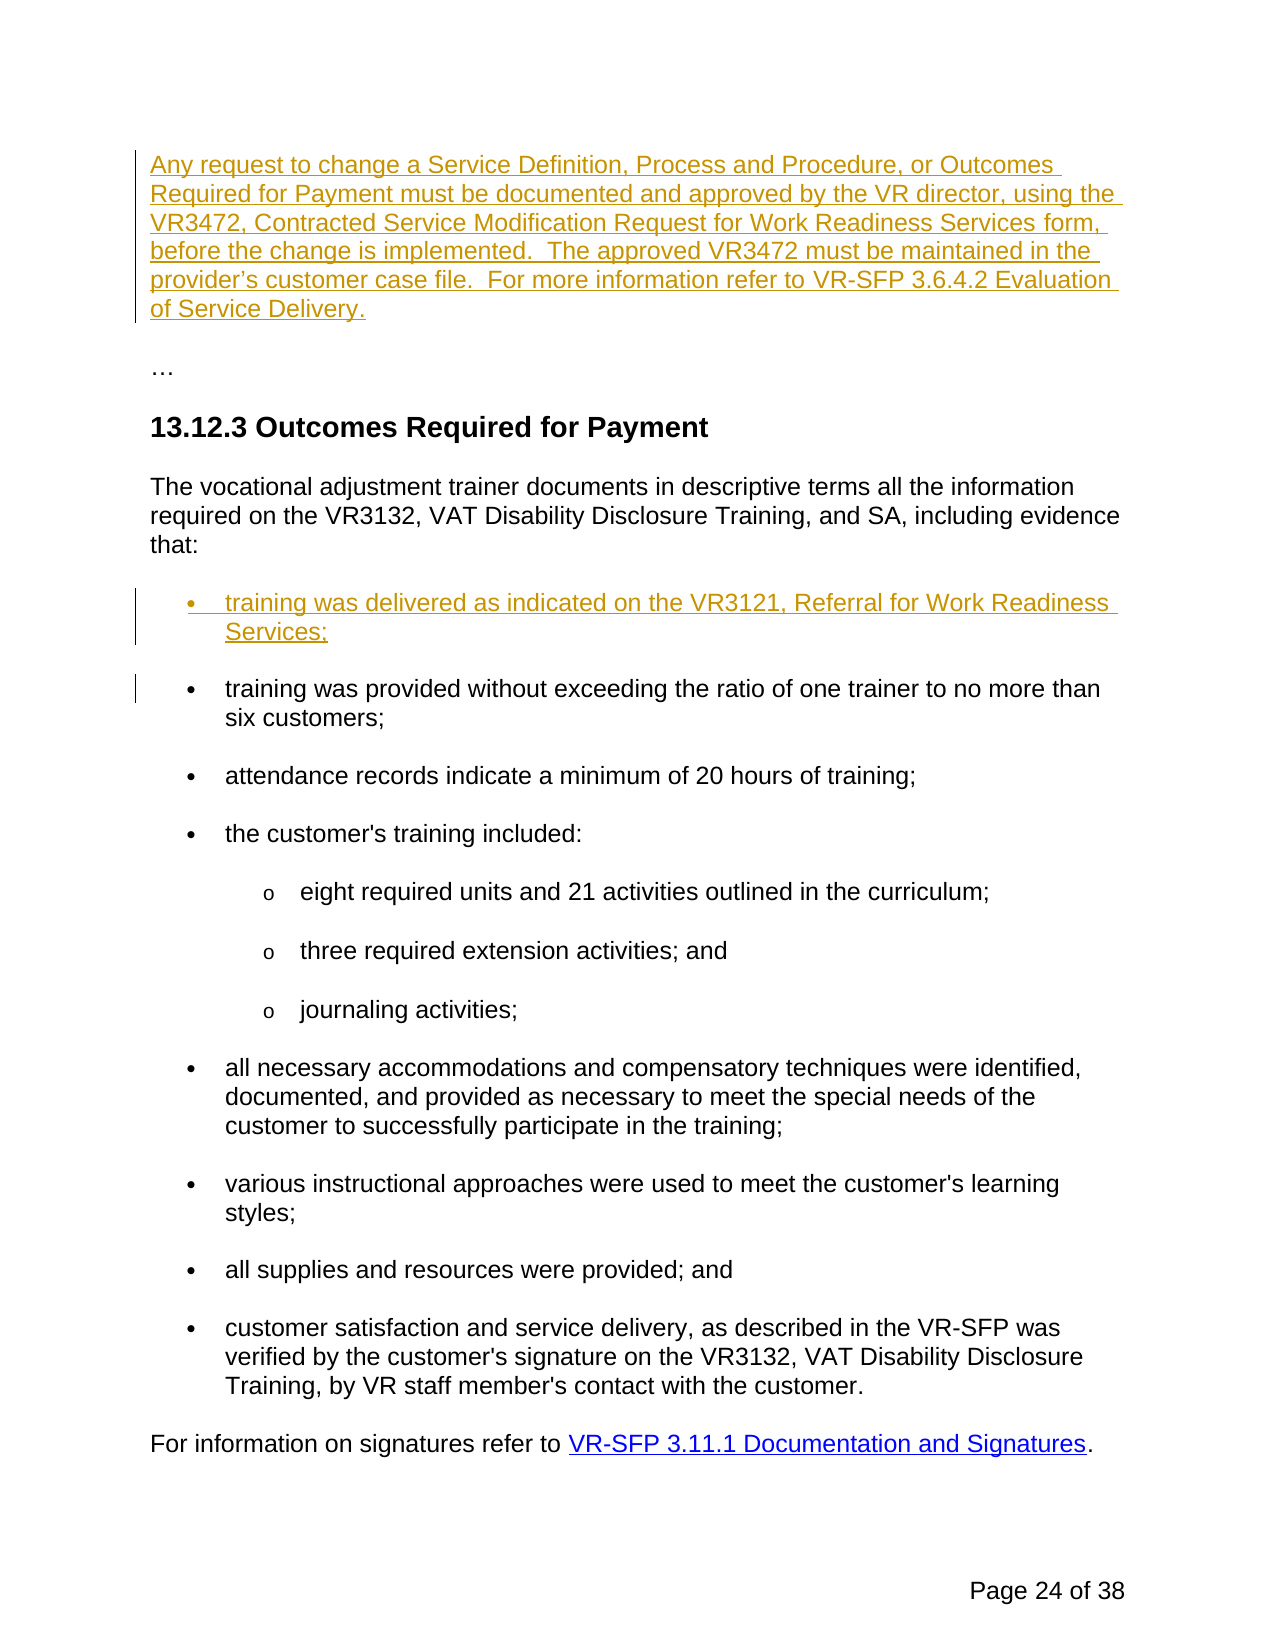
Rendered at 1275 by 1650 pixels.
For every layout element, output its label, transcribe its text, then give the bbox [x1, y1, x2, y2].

list eight required units and 21 activities outlined in the curriculum; [262, 877, 1125, 907]
list three required extension activities; and [262, 936, 1125, 965]
subtitle 13.12.3 Outcomes Required for Payment [150, 409, 1125, 443]
text For information on signatures refer to VR-SFP 3.11.1 Documentation and Signatures. [150, 1429, 1125, 1458]
list all necessary accommodations and compensatory techniques were identified, documented, and provided as necessary to meet the special needs of the customer to successfully participate in the training; [187, 1053, 1125, 1140]
text … [150, 352, 1125, 380]
list various instructional approaches were used to meet the customer's learning styles; [187, 1169, 1125, 1226]
list the customer's training included: [187, 819, 1125, 848]
list attendance records indicate a minimum of 20 hours of training; [187, 761, 1125, 790]
list journaling activities; [262, 994, 1125, 1024]
list training was provided without exceeding the ratio of one trainer to no more than six customers; [187, 674, 1125, 732]
text The vocational adjustment trainer documents in descriptive terms all the information required on the VR3132, VAT Disability Disclosure Training, and SA, including evidence that: [150, 472, 1125, 558]
list customer satisfaction and service delivery, as described in the VR-SFP was verified by the customer's signature on the VR3132, VAT Disability Disclosure Training, by VR staff member's contact with the customer. [187, 1313, 1125, 1400]
list all supplies and resources were provided; and [187, 1256, 1125, 1284]
